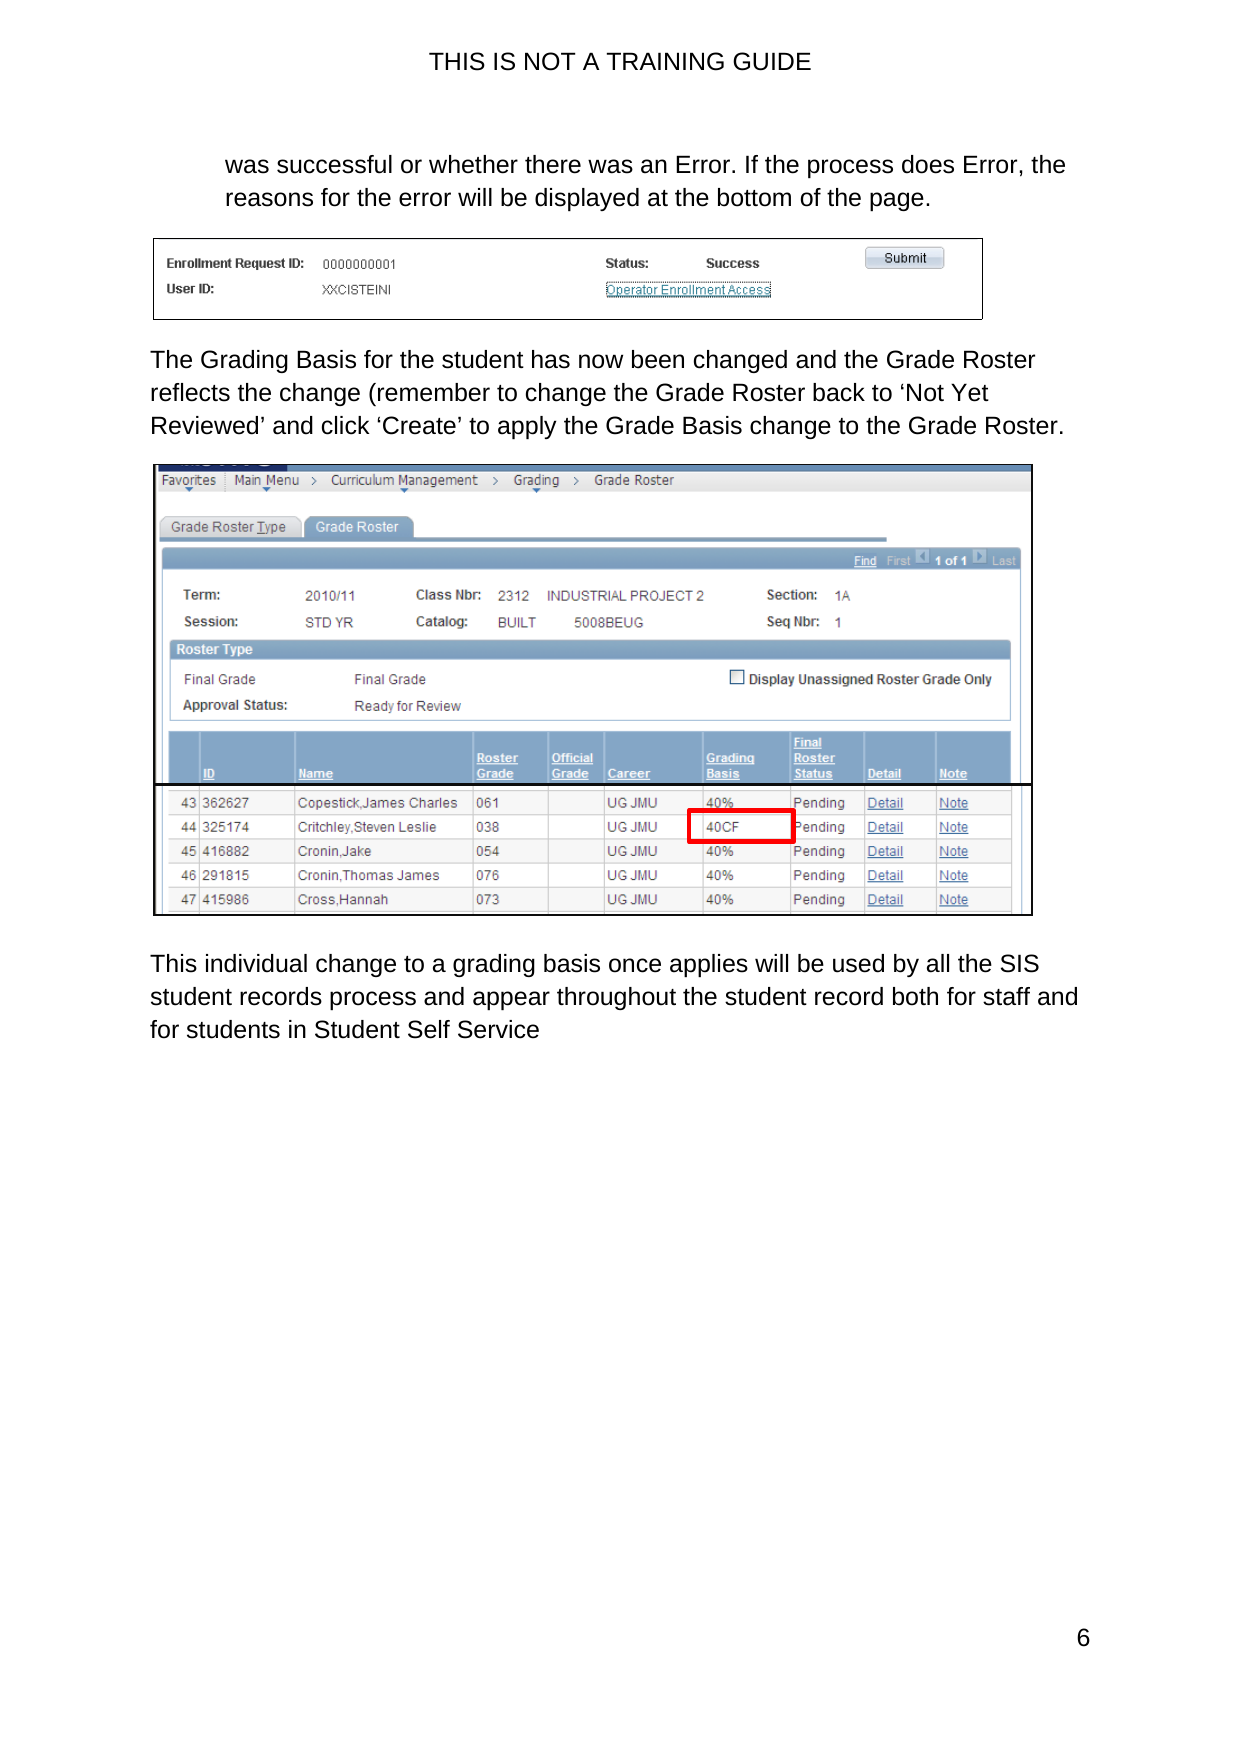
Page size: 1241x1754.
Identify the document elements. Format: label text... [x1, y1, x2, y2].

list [187, 150, 1090, 212]
text This individual change to a grading basis once applies will be used by all the SIS student records process and appear throughout the student record both for staff and for students in Student Self Service [150, 949, 1090, 1044]
picture [154, 239, 982, 319]
picture [155, 786, 1031, 914]
text The Grading Basis for the student has now been changed and the Grade Roster reflects the change (remember to change the Grade Roster back to ‘Not Yet Reviewed’ and click ‘Create’ to apply the Grade Basis change to the Grade Roster. [150, 344, 1090, 439]
picture [155, 465, 1031, 783]
